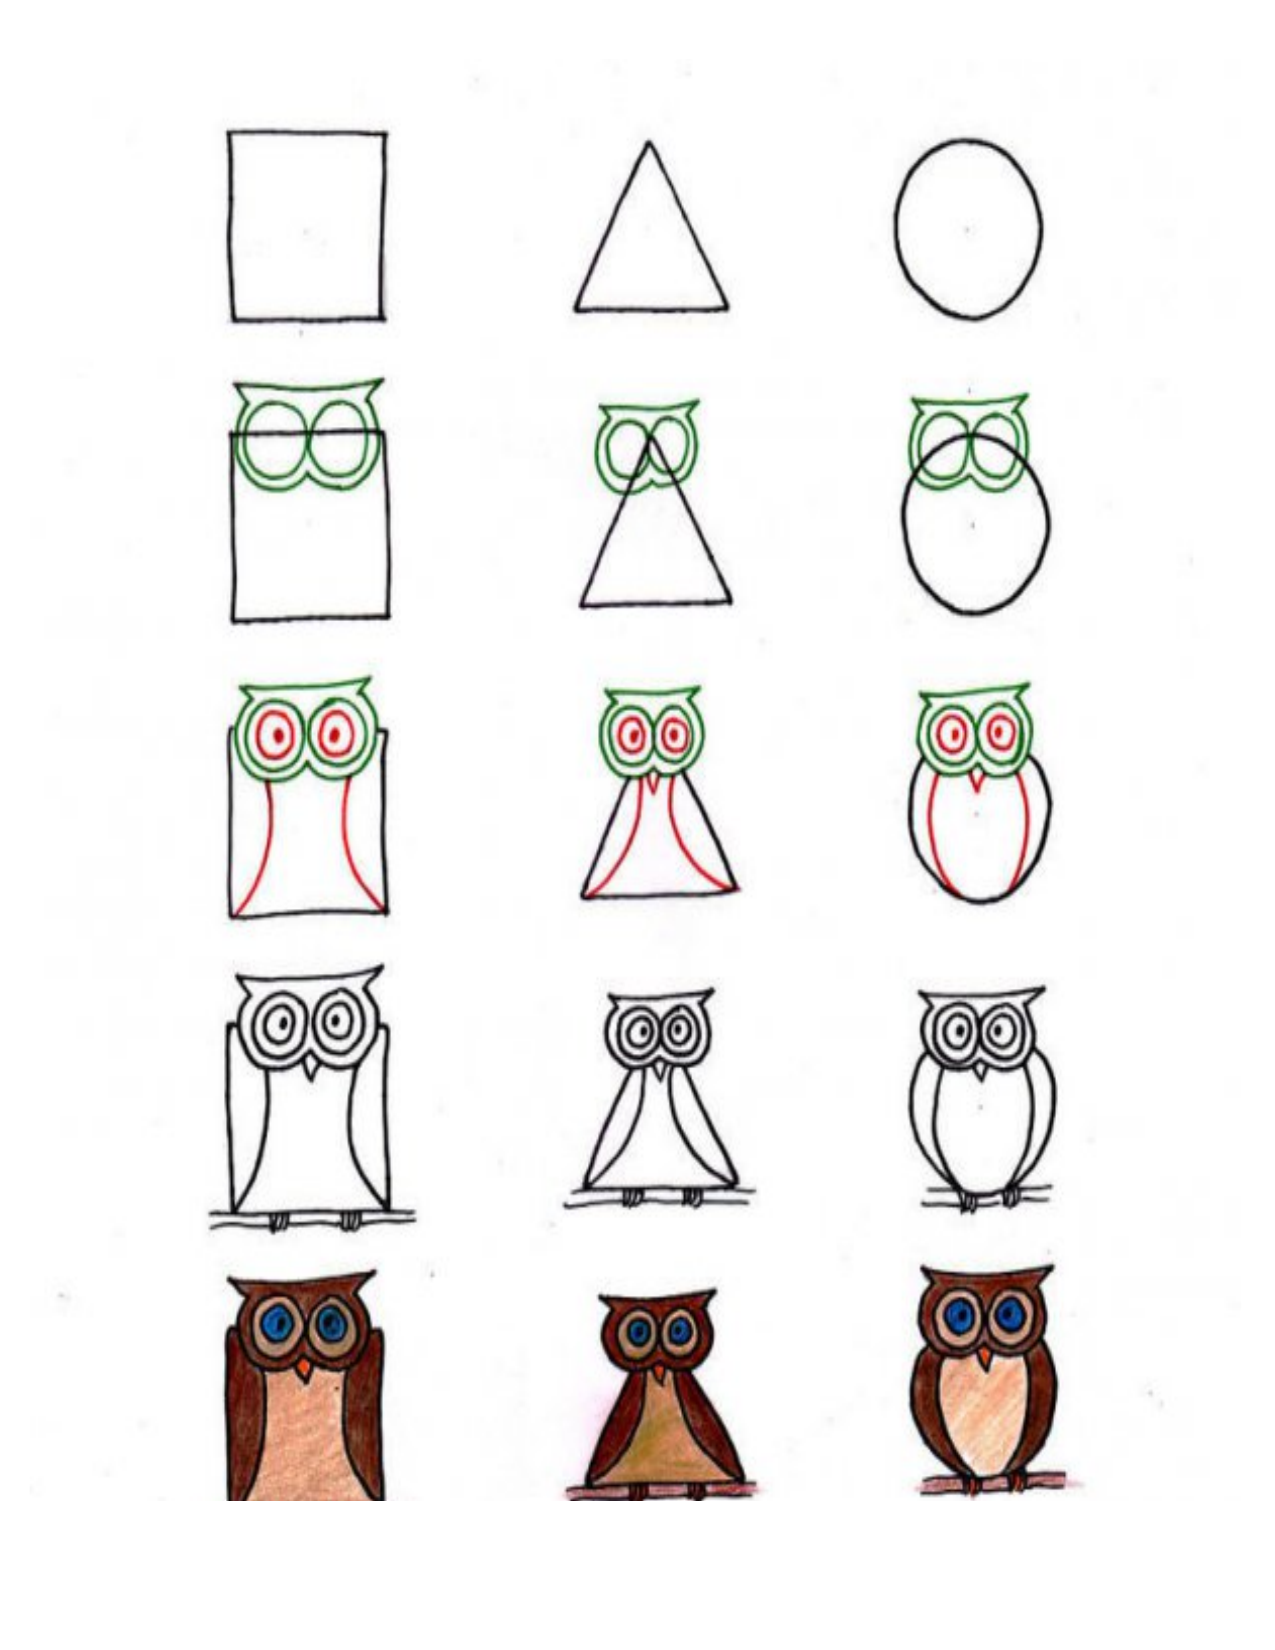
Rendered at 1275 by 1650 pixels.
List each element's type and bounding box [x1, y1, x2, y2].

picture [29, 59, 1242, 1501]
